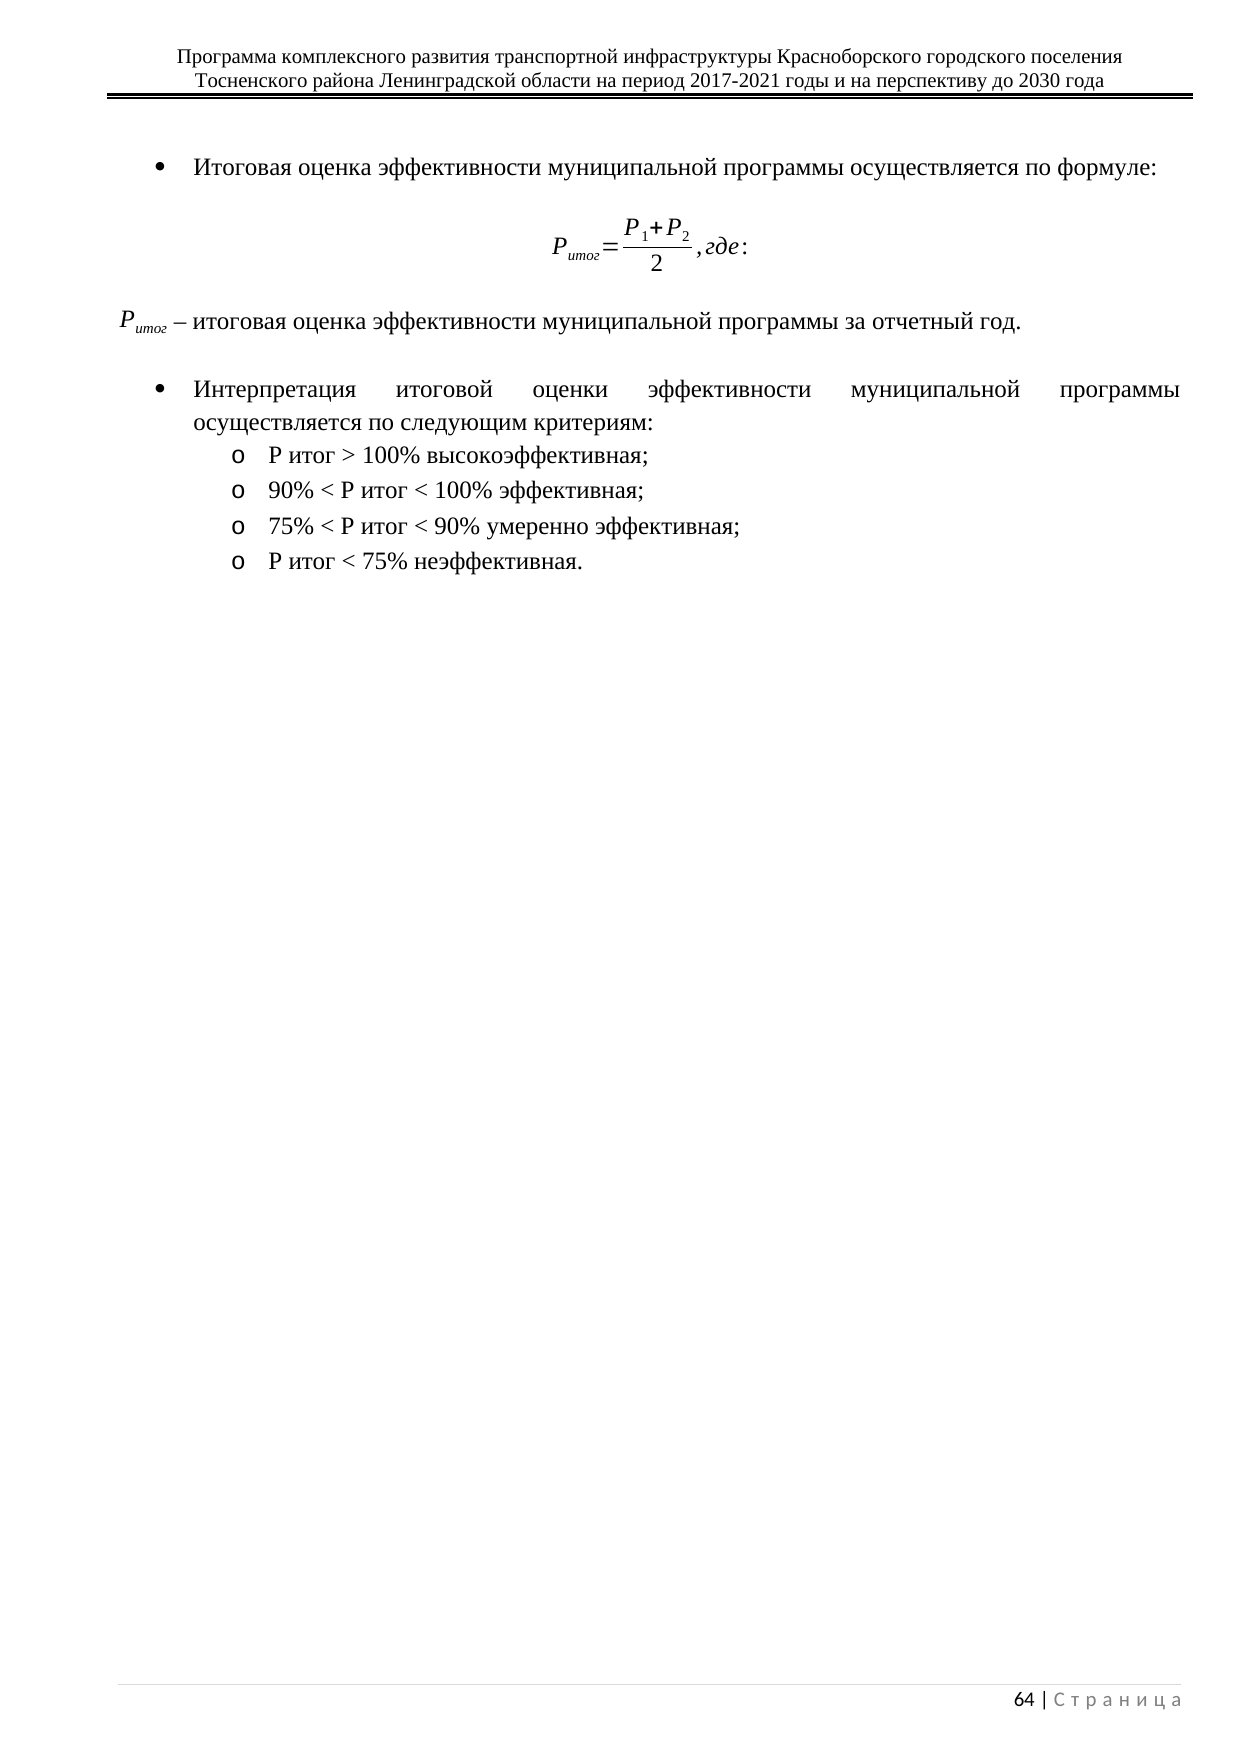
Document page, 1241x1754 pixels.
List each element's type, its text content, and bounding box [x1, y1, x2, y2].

list P итог < 75% неэффективная. [231, 546, 1181, 577]
list Итоговая оценка эффективности муниципальной программы осуществляется по формуле: [156, 152, 1181, 181]
text – итоговая оценка эффективности муниципальной программы за отчетный год. [118, 305, 1181, 337]
list P итог > 100% высокоэффективная; [231, 440, 1181, 471]
list 90% < P итог < 100% эффективная; [231, 475, 1181, 506]
list Интерпретация итоговой оценки эффективности муниципальной программы осуществляется по следующим критериям: [156, 374, 1181, 436]
list 75% < P итог < 90% умеренно эффективная; [231, 511, 1181, 542]
